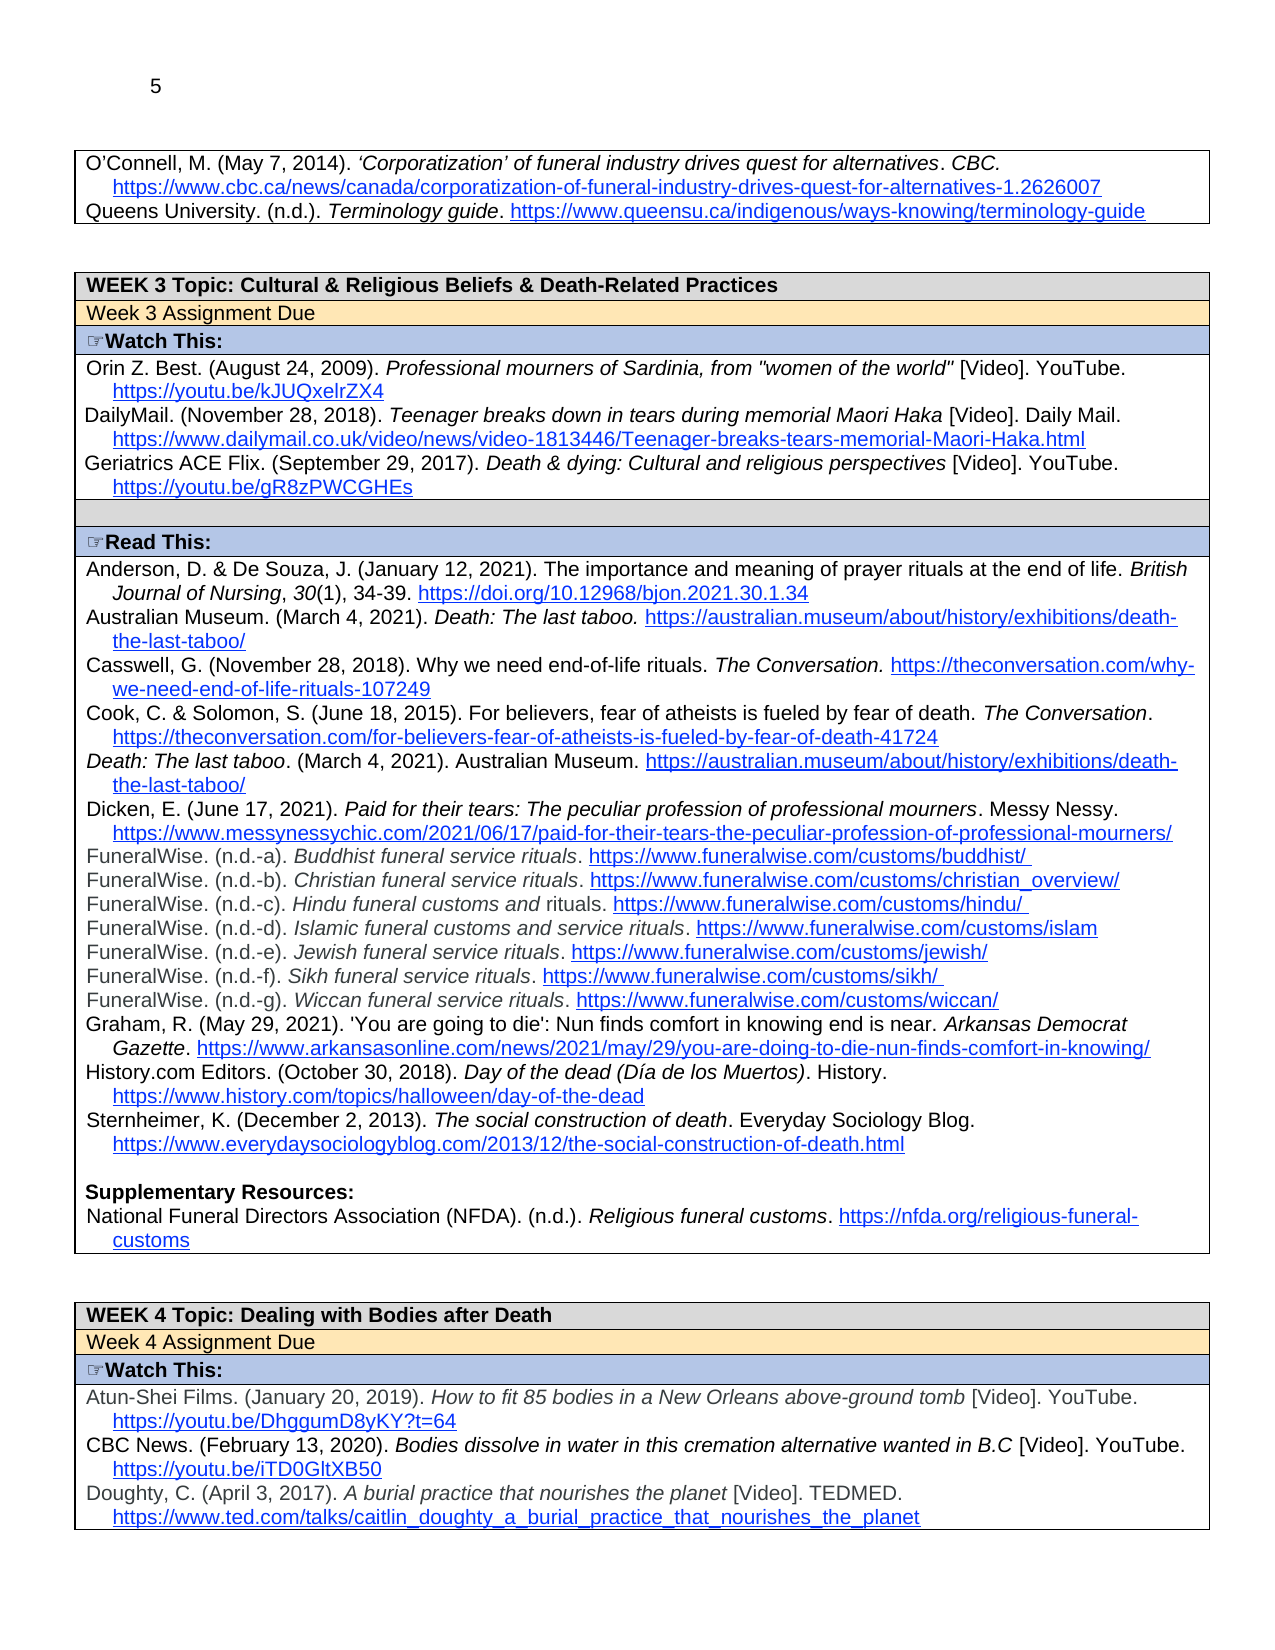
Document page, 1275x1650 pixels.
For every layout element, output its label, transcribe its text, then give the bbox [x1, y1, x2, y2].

table_cell Atun-Shei Films. (January 20, 2019). How to fit 85 bodies in a New Orleans above-ground tomb [Video]. YouTube. https://youtu.be/DhggumD8yKY?t=64 CBC News. (February 13, 2020). Bodies dissolve in water in this cremation alternative wanted in B.C [Video]. YouTube. https://youtu.be/iTD0GltXB50 Doughty, C. (April 3, 2017). A burial practice that nourishes the planet [Video]. TEDMED. https://www.ted.com/talks/caitlin_doughty_a_burial_practice_that_nourishes_the_planet [76, 1385, 1209, 1528]
table_cell Week 3 Assignment Due [76, 301, 1209, 325]
table_header WEEK 4 Topic: Dealing with Bodies after Death [76, 1303, 1209, 1329]
table_cell ☞Watch This: [76, 1355, 1209, 1384]
table_cell [76, 500, 1209, 526]
table_header WEEK 3 Topic: Cultural & Religious Beliefs & Death-Related Practices [76, 273, 1209, 300]
table_cell Week 4 Assignment Due [76, 1330, 1209, 1354]
table_cell ☞Read This: [76, 527, 1209, 556]
table_cell Anderson, D. & De Souza, J. (January 12, 2021). The importance and meaning of prayer rituals at the end of life. British Journal of Nursing, 30(1), 34-39. https://doi.org/10.12968/bjon.2021.30.1.34 Australian Museum. (March 4, 2021). Death: The last taboo. https://australian.museum/about/history/exhibitions/death-the-last-taboo/ Casswell, G. (November 28, 2018). Why we need end-of-life rituals. The Conversation. https://theconversation.com/why-we-need-end-of-life-rituals-107249 Cook, C. & Solomon, S. (June 18, 2015). For believers, fear of atheists is fueled by fear of death. The Conversation. https://theconversation.com/for-believers-fear-of-atheists-is-fueled-by-fear-of-death-41724 Death: The last taboo. (March 4, 2021). Australian Museum. https://australian.museum/about/history/exhibitions/death-the-last-taboo/ Dicken, E. (June 17, 2021). Paid for their tears: The peculiar profession of professional mourners. Messy Nessy. https://www.messynessychic.com/2021/06/17/paid-for-their-tears-the-peculiar-profession-of-professional-mourners/ FuneralWise. (n.d.-a). Buddhist funeral service rituals. https://www.funeralwise.com/customs/buddhist/ FuneralWise. (n.d.-b). Christian funeral service rituals. https://www.funeralwise.com/customs/christian_overview/ FuneralWise. (n.d.-c). Hindu funeral customs and rituals. https://www.funeralwise.com/customs/hindu/ FuneralWise. (n.d.-d). Islamic funeral customs and service rituals. https://www.funeralwise.com/customs/islam FuneralWise. (n.d.-e). Jewish funeral service rituals. https://www.funeralwise.com/customs/jewish/ FuneralWise. (n.d.-f). Sikh funeral service rituals. https://www.funeralwise.com/customs/sikh/ FuneralWise. (n.d.-g). Wiccan funeral service rituals. https://www.funeralwise.com/customs/wiccan/ Graham, R. (May 29, 2021). 'You are going to die': Nun finds comfort in knowing end is near. Arkansas Democrat Gazette. https://www.arkansasonline.com/news/2021/may/29/you-are-doing-to-die-nun-finds-comfort-in-knowing/ History.com Editors. (October 30, 2018). Day of the dead (Día de los Muertos). History. https://www.history.com/topics/halloween/day-of-the-dead Sternheimer, K. (December 2, 2013). The social construction of death. Everyday Sociology Blog. https://www.everydaysociologyblog.com/2013/12/the-social-construction-of-death.html Supplementary Resources: National Funeral Directors Association (NFDA). (n.d.). Religious funeral customs. https://nfda.org/religious-funeral-customs [76, 557, 1209, 1253]
table_cell Orin Z. Best. (August 24, 2009). Professional mourners of Sardinia, from "women of the world" [Video]. YouTube. https://youtu.be/kJUQxelrZX4 DailyMail. (November 28, 2018). Teenager breaks down in tears during memorial Maori Haka [Video]. Daily Mail. https://www.dailymail.co.uk/video/news/video-1813446/Teenager-breaks-tears-memorial-Maori-Haka.html Geriatrics ACE Flix. (September 29, 2017). Death & dying: Cultural and religious perspectives [Video]. YouTube. https://youtu.be/gR8zPWCGHEs [76, 355, 1209, 499]
table_cell ☞Watch This: [76, 326, 1209, 354]
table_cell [76, 151, 1209, 223]
